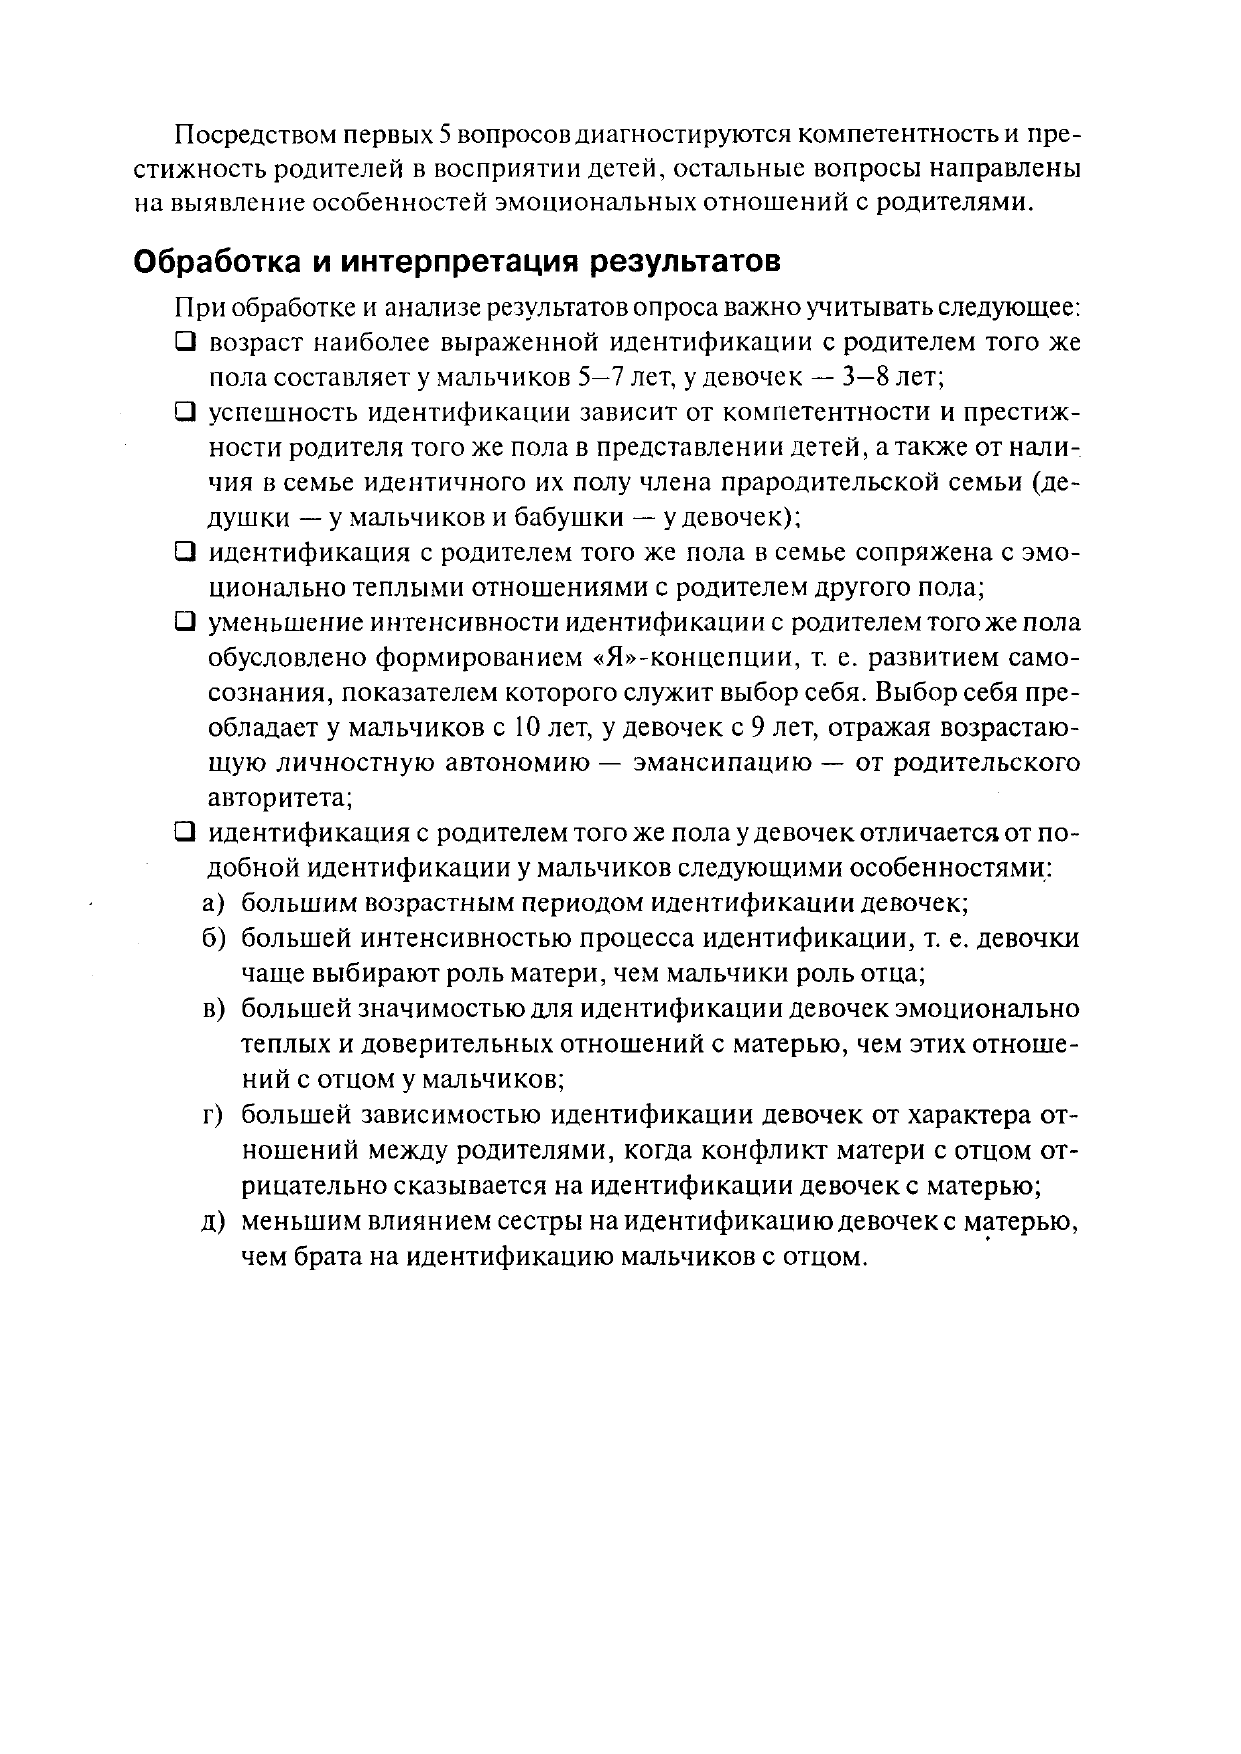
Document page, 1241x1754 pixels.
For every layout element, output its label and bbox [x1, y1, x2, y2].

picture [88, 103, 1106, 1290]
